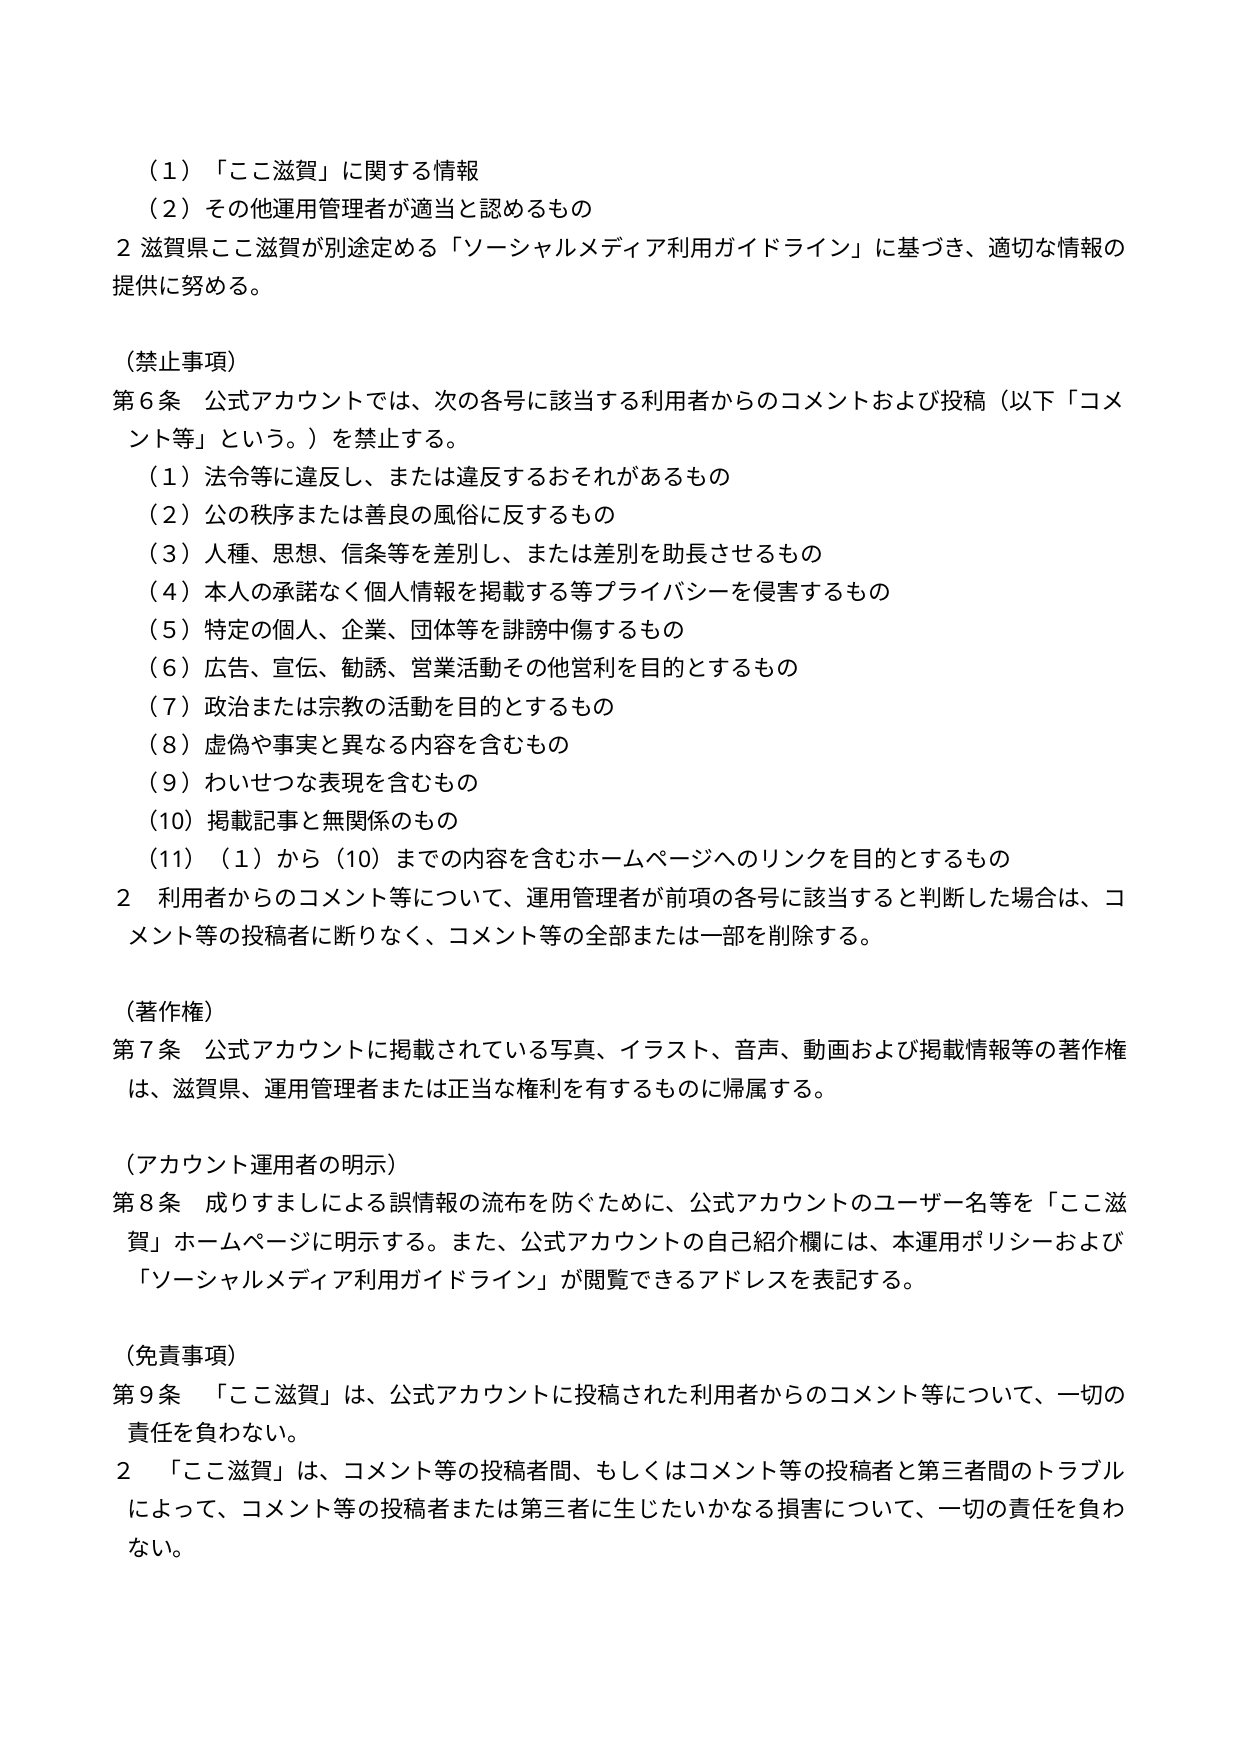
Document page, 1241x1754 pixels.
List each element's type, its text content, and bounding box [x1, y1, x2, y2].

text （５）特定の個人、企業、団体等を誹謗中傷するもの [112, 609, 1128, 648]
text （７）政治または宗教の活動を目的とするもの [112, 686, 1128, 724]
text ２ 利用者からのコメント等について、運用管理者が前項の各号に該当すると判断した場合は、コメント等の投稿者に断りなく、コメント等の全部または一部を削除する。 [112, 877, 1128, 953]
text （11）（１）から（10）までの内容を含むホームページへのリンクを目的とするもの [112, 839, 1128, 877]
text （３）人種、思想、信条等を差別し、または差別を助長させるもの [112, 533, 1128, 571]
text （２）その他運用管理者が適当と認めるもの [112, 189, 1128, 227]
text （４）本人の承諾なく個人情報を掲載する等プライバシーを侵害するもの [112, 571, 1128, 609]
text （１）「ここ滋賀」に関する情報 [112, 151, 1128, 189]
text 第９条 「ここ滋賀」は、公式アカウントに投稿された利用者からのコメント等について、一切の責任を負わない。 [112, 1374, 1128, 1450]
text （２）公の秩序または善良の風俗に反するもの [112, 495, 1128, 533]
text （10）掲載記事と無関係のもの [112, 801, 1128, 839]
text （禁止事項） [112, 342, 1128, 380]
text （免責事項） [112, 1336, 1128, 1374]
text 第８条 成りすましによる誤情報の流布を防ぐために、公式アカウントのユーザー名等を「ここ滋賀」ホームページに明示する。また、公式アカウントの自己紹介欄には、本運用ポリシーおよび「ソーシャルメディア利用ガイドライン」が閲覧できるアドレスを表記する。 [112, 1183, 1128, 1297]
text ２ 「ここ滋賀」は、コメント等の投稿者間、もしくはコメント等の投稿者と第三者間のトラブルによって、コメント等の投稿者または第三者に生じたいかなる損害について、一切の責任を負わない。 [112, 1450, 1128, 1565]
text （著作権） [112, 992, 1128, 1030]
text 第６条 公式アカウントでは、次の各号に該当する利用者からのコメントおよび投稿（以下「コメント等」という。）を禁止する。 [112, 380, 1128, 456]
text 第７条 公式アカウントに掲載されている写真、イラスト、音声、動画および掲載情報等の著作権は、滋賀県、運用管理者または正当な権利を有するものに帰属する。 [112, 1030, 1128, 1106]
text （アカウント運用者の明示） [112, 1144, 1128, 1183]
text （６）広告、宣伝、勧誘、営業活動その他営利を目的とするもの [112, 648, 1128, 686]
text （９）わいせつな表現を含むもの [112, 762, 1128, 801]
text ２ 滋賀県ここ滋賀が別途定める「ソーシャルメディア利用ガイドライン」に基づき、適切な情報の提供に努める。 [112, 227, 1128, 303]
text （８）虚偽や事実と異なる内容を含むもの [112, 724, 1128, 762]
text （１）法令等に違反し、または違反するおそれがあるもの [112, 456, 1128, 495]
